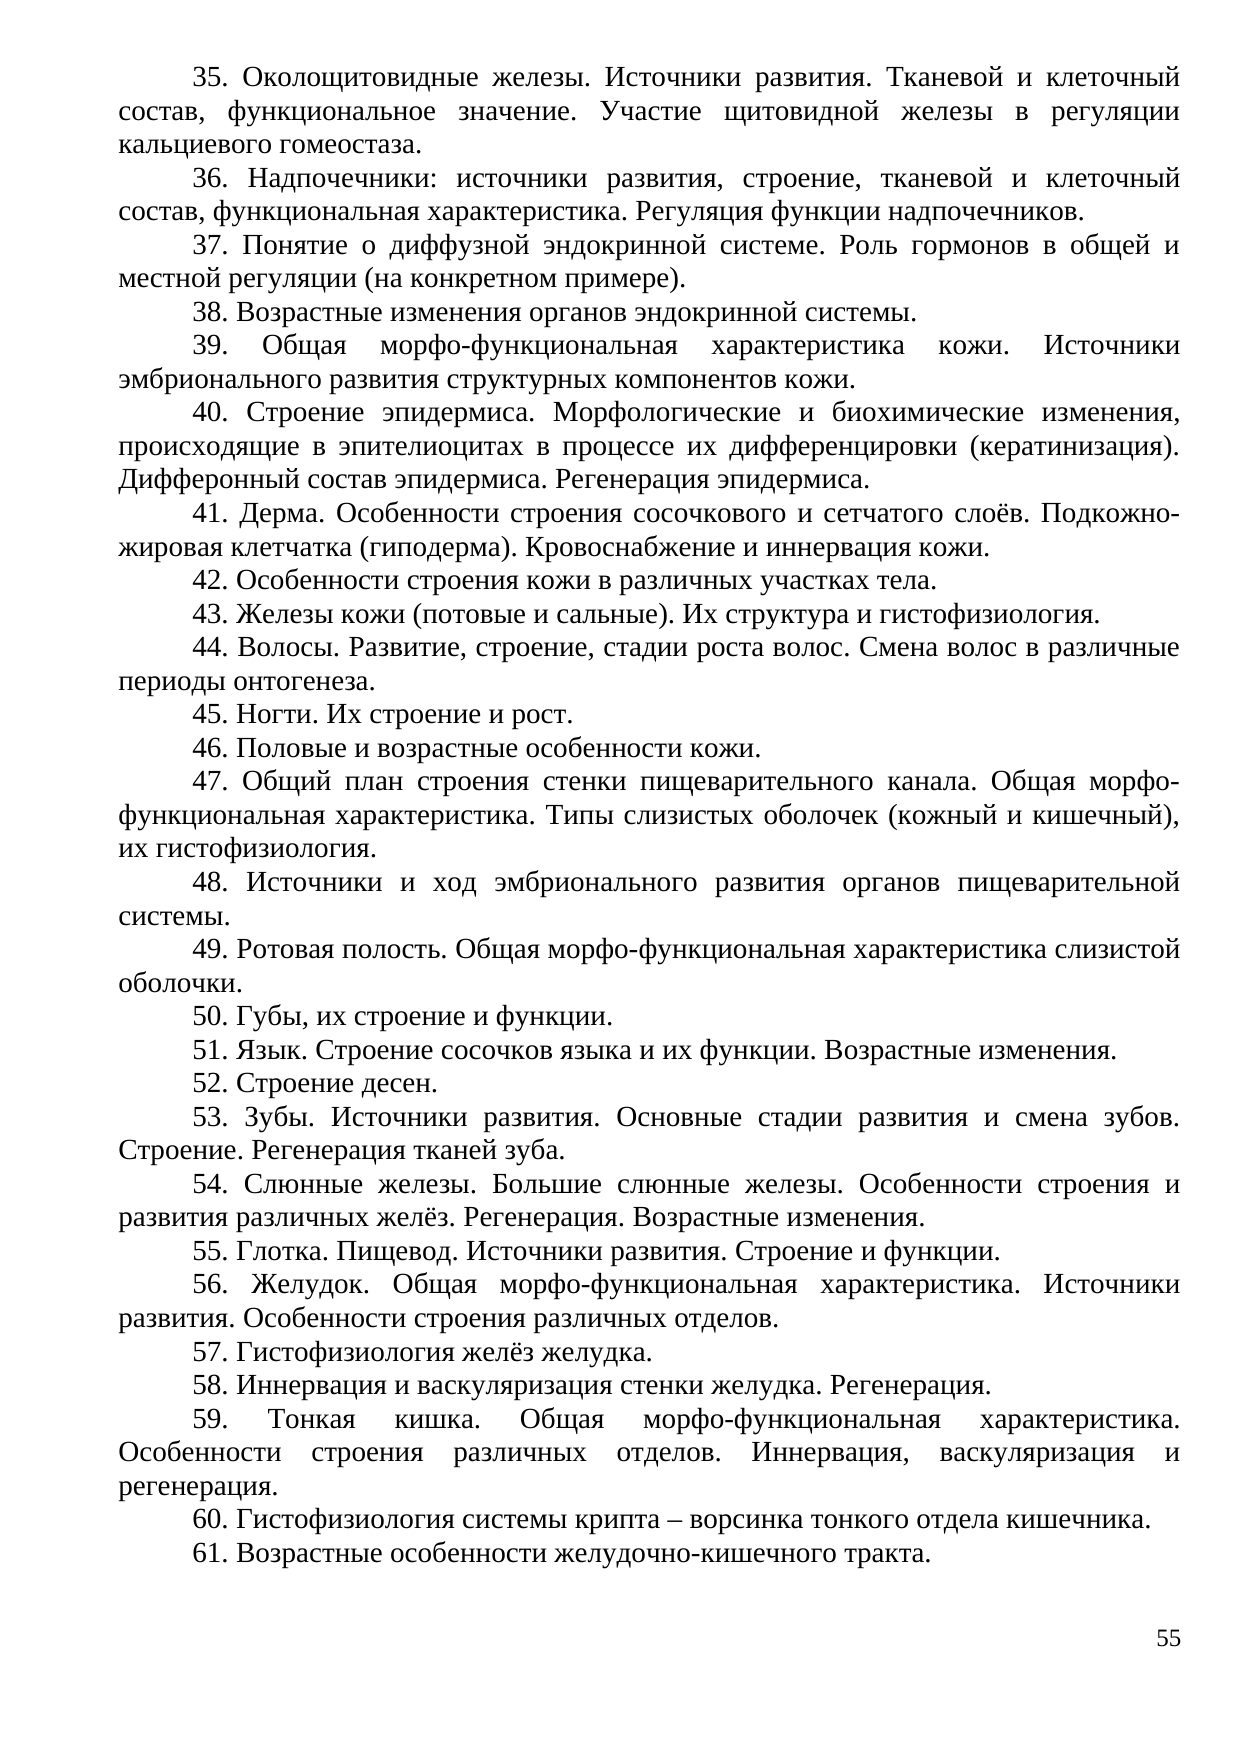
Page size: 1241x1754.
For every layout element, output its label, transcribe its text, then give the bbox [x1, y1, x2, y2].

text 56. Желудок. Общая морфо-функциональная характеристика. Источники развития. Особенности строения различных отделов. [118, 1267, 1181, 1334]
text 47. Общий план строения стенки пищеварительного канала. Общая морфо-функциональная характеристика. Типы слизистых оболочек (кожный и кишечный), их гистофизиология. [118, 763, 1181, 864]
text 36. Надпочечники: источники развития, строение, тканевой и клеточный состав, функциональная характеристика. Регуляция функции надпочечников. [118, 160, 1181, 227]
text 61. Возрастные особенности желудочно-кишечного тракта. [118, 1535, 1181, 1568]
text 40. Строение эпидермиса. Морфологические и биохимические изменения, происходящие в эпителиоцитах в процессе их дифференцировки (кератинизация). Дифферонный состав эпидермиса. Регенерация эпидермиса. [118, 394, 1181, 495]
text 35. Околощитовидные железы. Источники развития. Тканевой и клеточный состав, функциональное значение. Участие щитовидной железы в регуляции кальциевого гомеостаза. [118, 59, 1181, 160]
text 38. Возрастные изменения органов эндокринной системы. [118, 294, 1181, 327]
text 58. Иннервация и васкуляризация стенки желудка. Регенерация. [118, 1367, 1181, 1401]
text 48. Источники и ход эмбрионального развития органов пищеварительной системы. [118, 864, 1181, 931]
text 44. Волосы. Развитие, строение, стадии роста волос. Смена волос в различные периоды онтогенеза. [118, 629, 1181, 696]
text 45. Ногти. Их строение и рост. [118, 696, 1181, 730]
text 54. Слюнные железы. Большие слюнные железы. Особенности строения и развития различных желёз. Регенерация. Возрастные изменения. [118, 1166, 1181, 1233]
text 42. Особенности строения кожи в различных участках тела. [118, 562, 1181, 596]
text 55. Глотка. Пищевод. Источники развития. Строение и функции. [118, 1233, 1181, 1267]
text 53. Зубы. Источники развития. Основные стадии развития и смена зубов. Строение. Регенерация тканей зуба. [118, 1099, 1181, 1166]
text 52. Строение десен. [118, 1065, 1181, 1099]
text 49. Ротовая полость. Общая морфо-функциональная характеристика слизистой оболочки. [118, 931, 1181, 998]
text 51. Язык. Строение сосочков языка и их функции. Возрастные изменения. [118, 1032, 1181, 1065]
text 39. Общая морфо-функциональная характеристика кожи. Источники эмбрионального развития структурных компонентов кожи. [118, 327, 1181, 394]
text 60. Гистофизиология системы крипта – ворсинка тонкого отдела кишечника. [118, 1501, 1181, 1535]
text 50. Губы, их строение и функции. [118, 998, 1181, 1032]
text 59. Тонкая кишка. Общая морфо-функциональная характеристика. Особенности строения различных отделов. Иннервация, васкуляризация и регенерация. [118, 1401, 1181, 1501]
text 57. Гистофизиология желёз желудка. [118, 1334, 1181, 1367]
text 41. Дерма. Особенности строения сосочкового и сетчатого слоёв. Подкожно-жировая клетчатка (гиподерма). Кровоснабжение и иннервация кожи. [118, 495, 1181, 562]
text 43. Железы кожи (потовые и сальные). Их структура и гистофизиология. [118, 596, 1181, 629]
text 37. Понятие о диффузной эндокринной системе. Роль гормонов в общей и местной регуляции (на конкретном примере). [118, 227, 1181, 294]
text 46. Половые и возрастные особенности кожи. [118, 730, 1181, 763]
